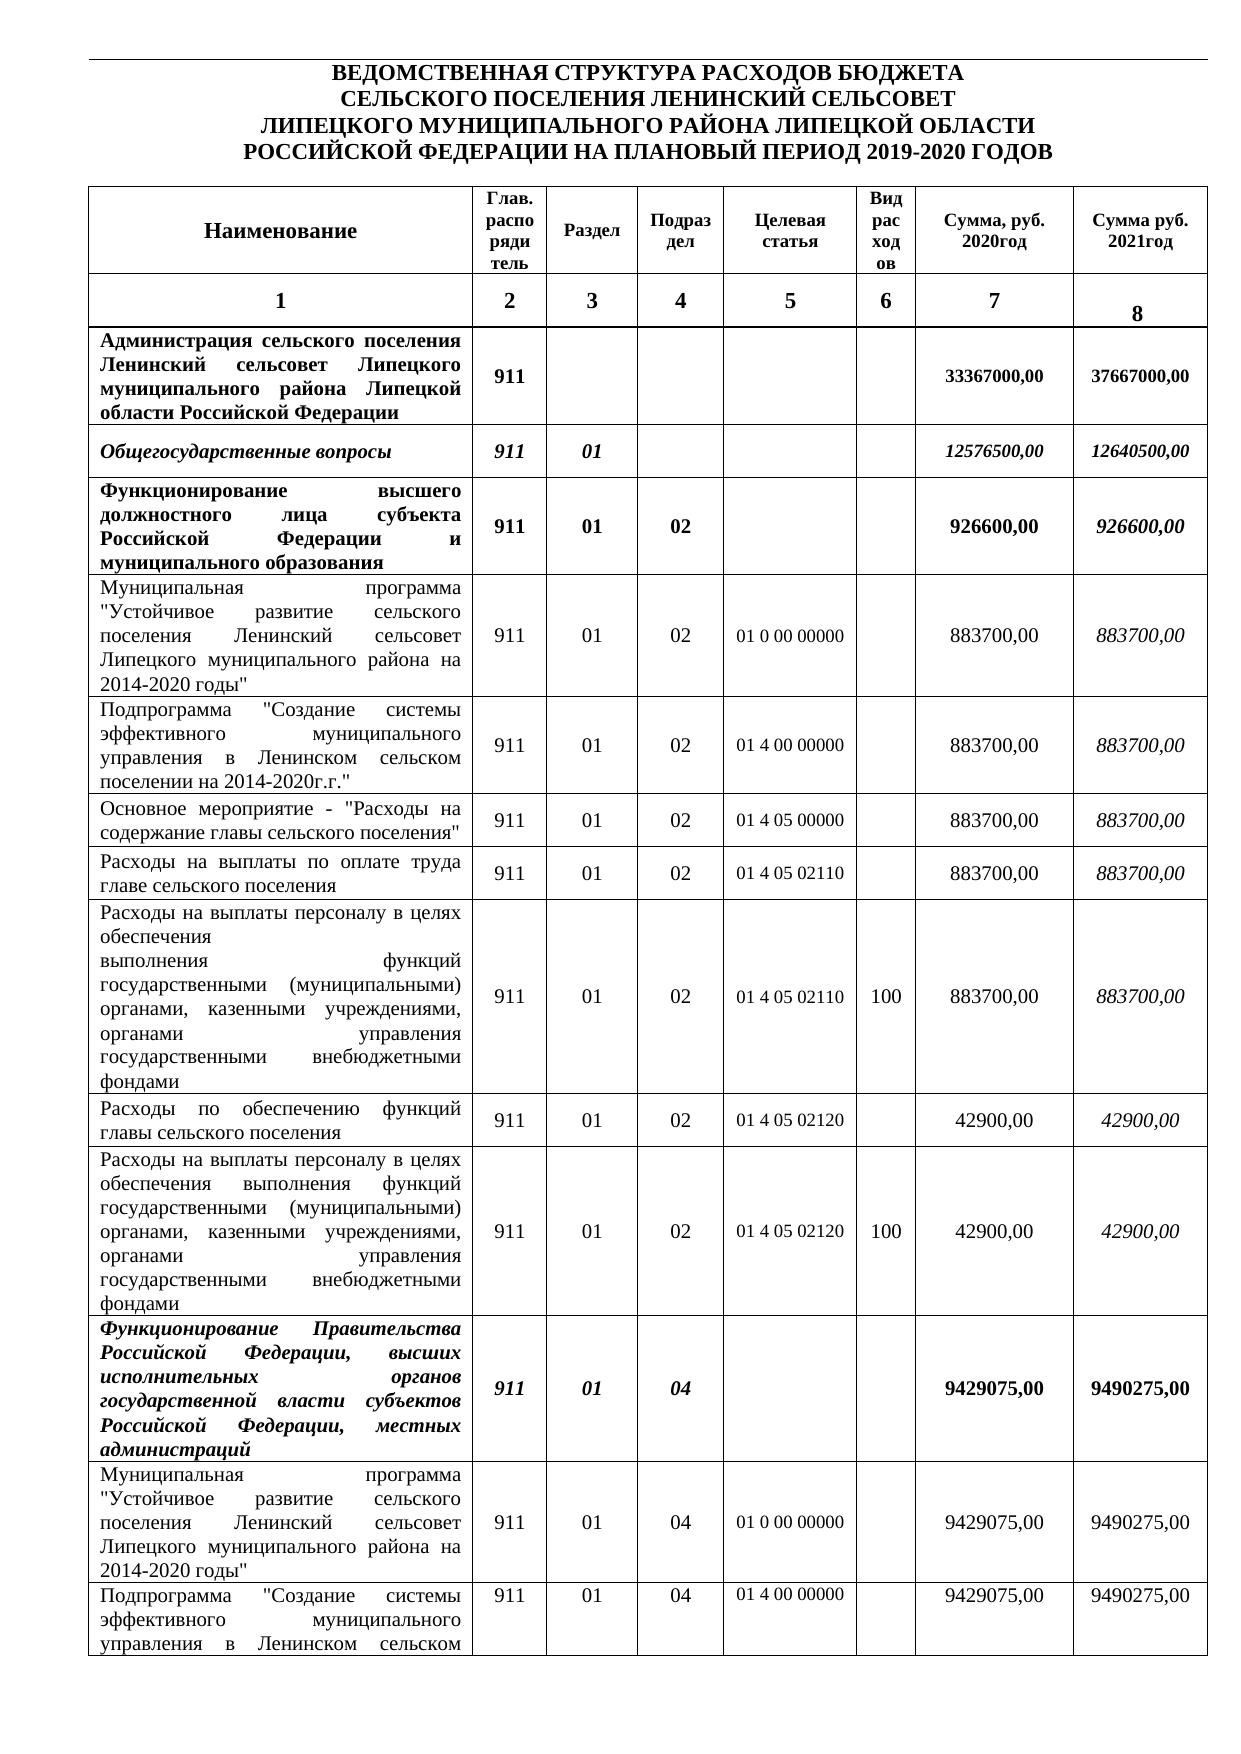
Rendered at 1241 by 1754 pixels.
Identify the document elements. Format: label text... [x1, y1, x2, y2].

table_cell Общегосударственные вопросы [89, 425, 472, 477]
table_cell 42900,00 [916, 1147, 1073, 1315]
table_cell 9429075,00 [916, 1316, 1073, 1461]
table_cell Муниципальная программа "Устойчивое развитие сельского поселения Ленинский сельсовет Липецкого муниципального района на 2014-2020 годы" [89, 575, 472, 696]
table_cell Расходы на выплаты персоналу в целях обеспечения выполнения функций государственными (муниципальными) органами, казенными учреждениями, органами управления государственными внебюджетными фондами [89, 900, 472, 1093]
table_cell Раздел [547, 187, 637, 273]
table_cell [857, 425, 915, 477]
table_cell [724, 328, 856, 424]
table_cell Подпрограмма "Создание системы эффективного муниципального управления в Ленинском сельском поселении на 2014-2020г.г." [89, 697, 472, 793]
table_cell 883700,00 [1074, 697, 1207, 793]
table_cell [857, 847, 915, 899]
table_cell 12640500,00 [1074, 425, 1207, 477]
table_cell [857, 478, 915, 574]
table_cell [857, 794, 915, 846]
table_cell 926600,00 [916, 478, 1073, 574]
table_cell 42900,00 [916, 1094, 1073, 1146]
table_cell 911 [473, 847, 546, 899]
table_cell 9490275,00 [1074, 1583, 1207, 1655]
table_cell [857, 1316, 915, 1461]
table_cell [857, 328, 915, 424]
table_cell [547, 328, 637, 424]
table_cell 883700,00 [1074, 900, 1207, 1093]
table_cell 911 [473, 794, 546, 846]
table_cell 01 [547, 697, 637, 793]
table_cell 883700,00 [1074, 794, 1207, 846]
table_cell Основное мероприятие - "Расходы на содержание главы сельского поселения" [89, 794, 472, 846]
table_cell [638, 328, 723, 424]
table_cell 9429075,00 [916, 1583, 1073, 1655]
table_cell Администрация сельского поселения Ленинский сельсовет Липецкого муниципального района Липецкой области Российской Федерации [89, 328, 472, 424]
table_cell 01 [547, 1316, 637, 1461]
table_cell ВЕДОМСТВЕННАЯ СТРУКТУРА РАСХОДОВ БЮДЖЕТА СЕЛЬСКОГО ПОСЕЛЕНИЯ ЛЕНИНСКИЙ СЕЛЬСОВЕТ ЛИПЕЦКОГО МУНИЦИПАЛЬНОГО РАЙОНА ЛИПЕЦКОЙ ОБЛАСТИ РОССИЙСКОЙ ФЕДЕРАЦИИ НА ПЛАНОВЫЙ ПЕРИОД 2019-2020 ГОДОВ [89, 60, 1207, 186]
table_cell 911 [473, 1316, 546, 1461]
table_cell 01 4 05 02110 [724, 847, 856, 899]
table_cell Расходы на выплаты персоналу в целях обеспечения выполнения функций государственными (муниципальными) органами, казенными учреждениями, органами управления государственными внебюджетными фондами [89, 1147, 472, 1315]
table_cell 883700,00 [916, 900, 1073, 1093]
table_cell 100 [857, 1147, 915, 1315]
table_cell 883700,00 [916, 794, 1073, 846]
table_cell 3 [547, 274, 637, 326]
table_cell 04 [638, 1583, 723, 1655]
table_cell 02 [638, 1094, 723, 1146]
table_cell 01 0 00 00000 [724, 1462, 856, 1582]
table_cell 02 [638, 794, 723, 846]
table_cell 911 [473, 1147, 546, 1315]
table_cell 37667000,00 [1074, 328, 1207, 424]
table_cell Расходы на выплаты по оплате труда главе сельского поселения [89, 847, 472, 899]
table_cell 01 [547, 425, 637, 477]
table_cell [724, 478, 856, 574]
table_cell [724, 425, 856, 477]
table_cell Вид расходов [857, 187, 915, 273]
table_cell 9429075,00 [916, 1462, 1073, 1582]
table_cell Наименование [89, 187, 472, 273]
table_cell Функционирование Правительства Российской Федерации, высших исполнительных органов государственной власти субъектов Российской Федерации, местных администраций [89, 1316, 472, 1461]
table_cell 01 [547, 900, 637, 1093]
table_cell Целевая статья [724, 187, 856, 273]
table_cell 883700,00 [1074, 847, 1207, 899]
table_cell 01 4 00 00000 [724, 1583, 856, 1655]
table_cell 12576500,00 [916, 425, 1073, 477]
table_cell Сумма руб. 2021год [1074, 187, 1207, 273]
table_cell 02 [638, 847, 723, 899]
table_cell 9490275,00 [1074, 1462, 1207, 1582]
table_cell 01 4 05 00000 [724, 794, 856, 846]
table_cell Муниципальная программа "Устойчивое развитие сельского поселения Ленинский сельсовет Липецкого муниципального района на 2014-2020 годы" [89, 1462, 472, 1582]
table_cell 01 [547, 1147, 637, 1315]
table_cell Глав. распо ряди тель [473, 187, 546, 273]
table_cell [724, 1316, 856, 1461]
table_cell 01 [547, 1094, 637, 1146]
table_cell 911 [473, 900, 546, 1093]
table_cell 8 [1074, 274, 1207, 326]
table_cell Сумма, руб. 2020год [916, 187, 1073, 273]
table_cell 883700,00 [916, 847, 1073, 899]
table_cell 911 [473, 425, 546, 477]
table_cell Подраздел [638, 187, 723, 273]
table_cell 911 [473, 697, 546, 793]
table_cell 4 [638, 274, 723, 326]
table_cell 911 [473, 478, 546, 574]
table_cell 42900,00 [1074, 1147, 1207, 1315]
table_cell 02 [638, 478, 723, 574]
table_cell 02 [638, 697, 723, 793]
table_cell 01 [547, 1583, 637, 1655]
table_cell 02 [638, 900, 723, 1093]
table_cell 911 [473, 328, 546, 424]
table_cell 926600,00 [1074, 478, 1207, 574]
table_cell 01 [547, 478, 637, 574]
table_cell 04 [638, 1316, 723, 1461]
table_cell 9490275,00 [1074, 1316, 1207, 1461]
table_cell 01 [547, 1462, 637, 1582]
table_cell 911 [473, 1583, 546, 1655]
table_cell 911 [473, 575, 546, 696]
table_cell 33367000,00 [916, 328, 1073, 424]
table_cell [857, 1094, 915, 1146]
table_cell 01 [547, 575, 637, 696]
table_cell 911 [473, 1462, 546, 1582]
table_cell 5 [724, 274, 856, 326]
table_cell [638, 425, 723, 477]
table_cell [857, 1583, 915, 1655]
table_cell 01 4 05 02110 [724, 900, 856, 1093]
table_cell 100 [857, 900, 915, 1093]
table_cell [89, 1583, 472, 1655]
table_cell 2 [473, 274, 546, 326]
table_cell Расходы по обеспечению функций главы сельского поселения [89, 1094, 472, 1146]
table_cell 6 [857, 274, 915, 326]
table_cell 01 [547, 847, 637, 899]
table_cell 02 [638, 575, 723, 696]
table_cell 883700,00 [1074, 575, 1207, 696]
table_cell 01 0 00 00000 [724, 575, 856, 696]
table_cell 01 4 00 00000 [724, 697, 856, 793]
table_cell 883700,00 [916, 575, 1073, 696]
table_cell 883700,00 [916, 697, 1073, 793]
table_cell 01 4 05 02120 [724, 1147, 856, 1315]
table_cell 1 [89, 274, 472, 326]
table_cell 42900,00 [1074, 1094, 1207, 1146]
table_cell 7 [916, 274, 1073, 326]
table_cell 01 [547, 794, 637, 846]
table_cell [857, 575, 915, 696]
table_cell 04 [638, 1462, 723, 1582]
table_cell [857, 697, 915, 793]
table_cell [857, 1462, 915, 1582]
table_cell 02 [638, 1147, 723, 1315]
table_cell 01 4 05 02120 [724, 1094, 856, 1146]
table_cell Функционирование высшего должностного лица субъекта Российской Федерации и муниципального образования [89, 478, 472, 574]
table_cell 911 [473, 1094, 546, 1146]
